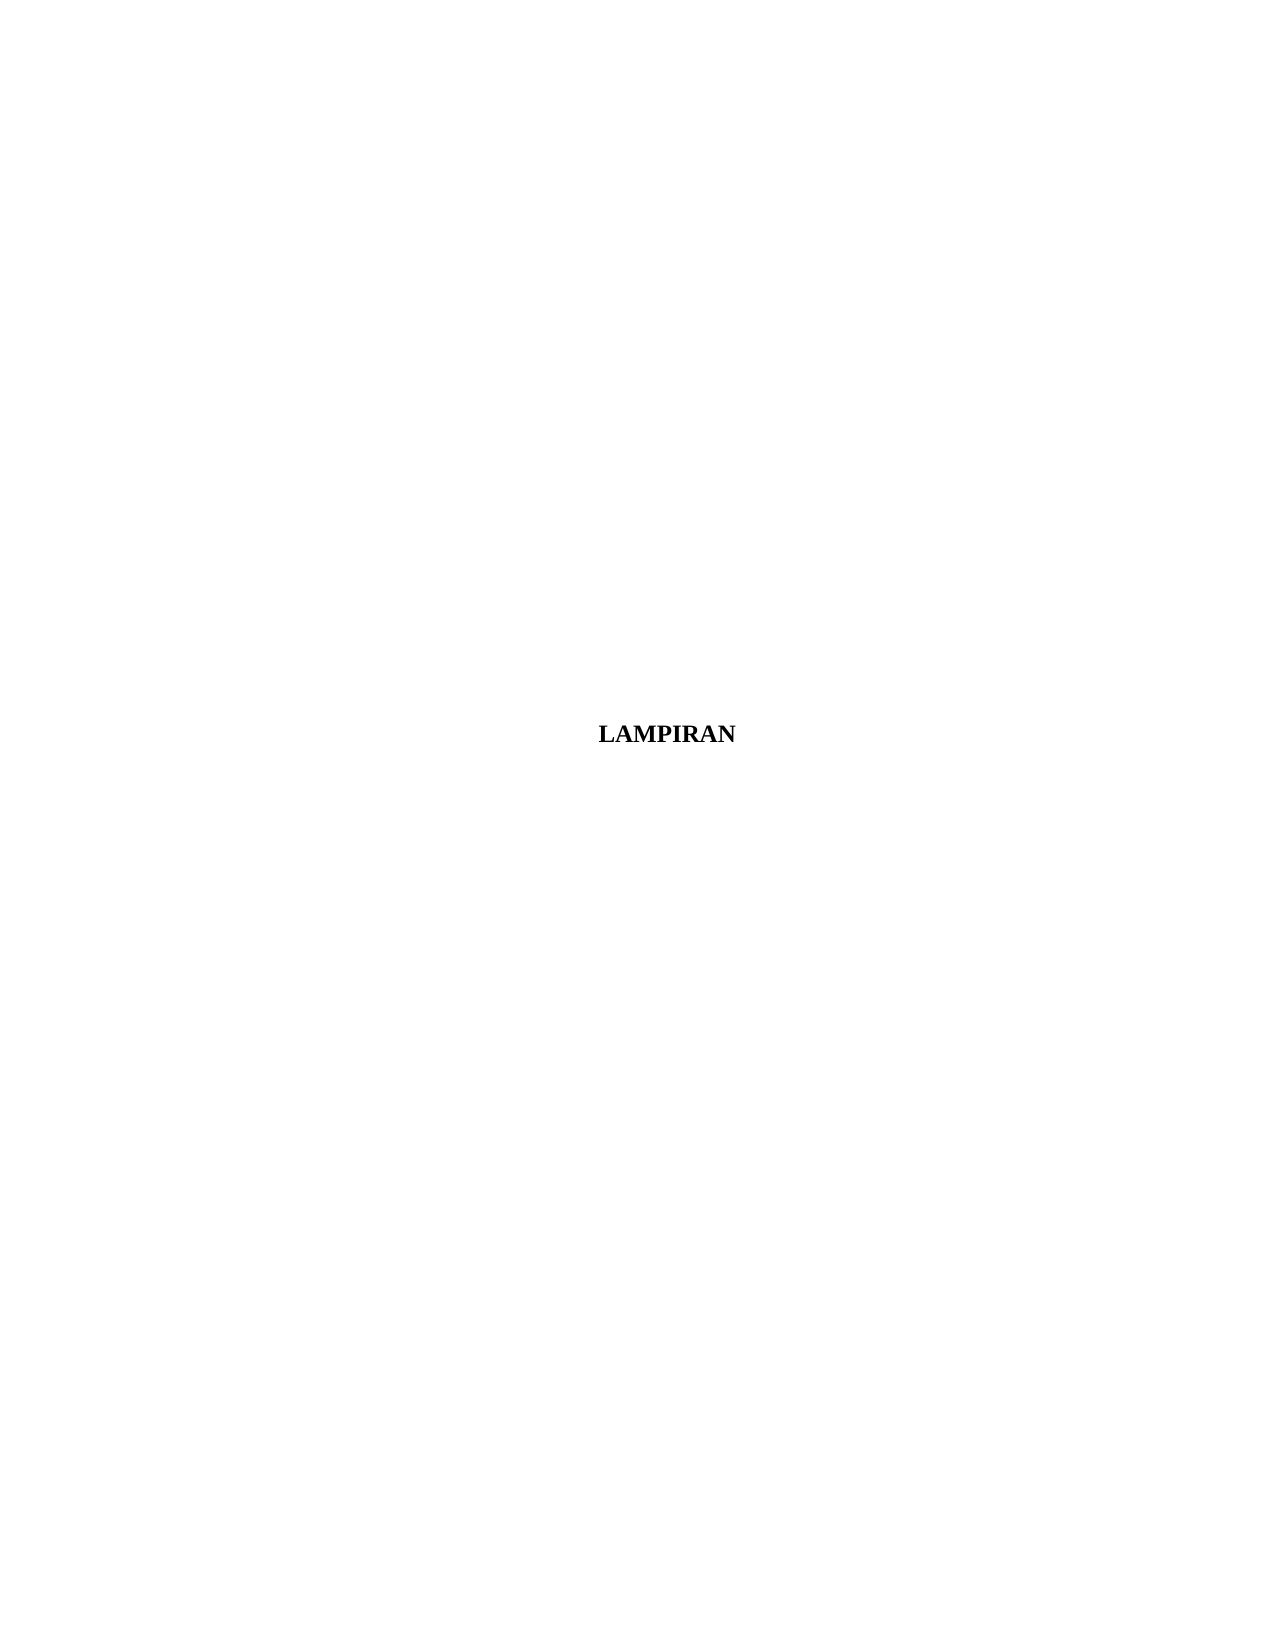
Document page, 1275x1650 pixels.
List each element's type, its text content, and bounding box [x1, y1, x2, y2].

text LAMPIRAN [236, 719, 1098, 747]
